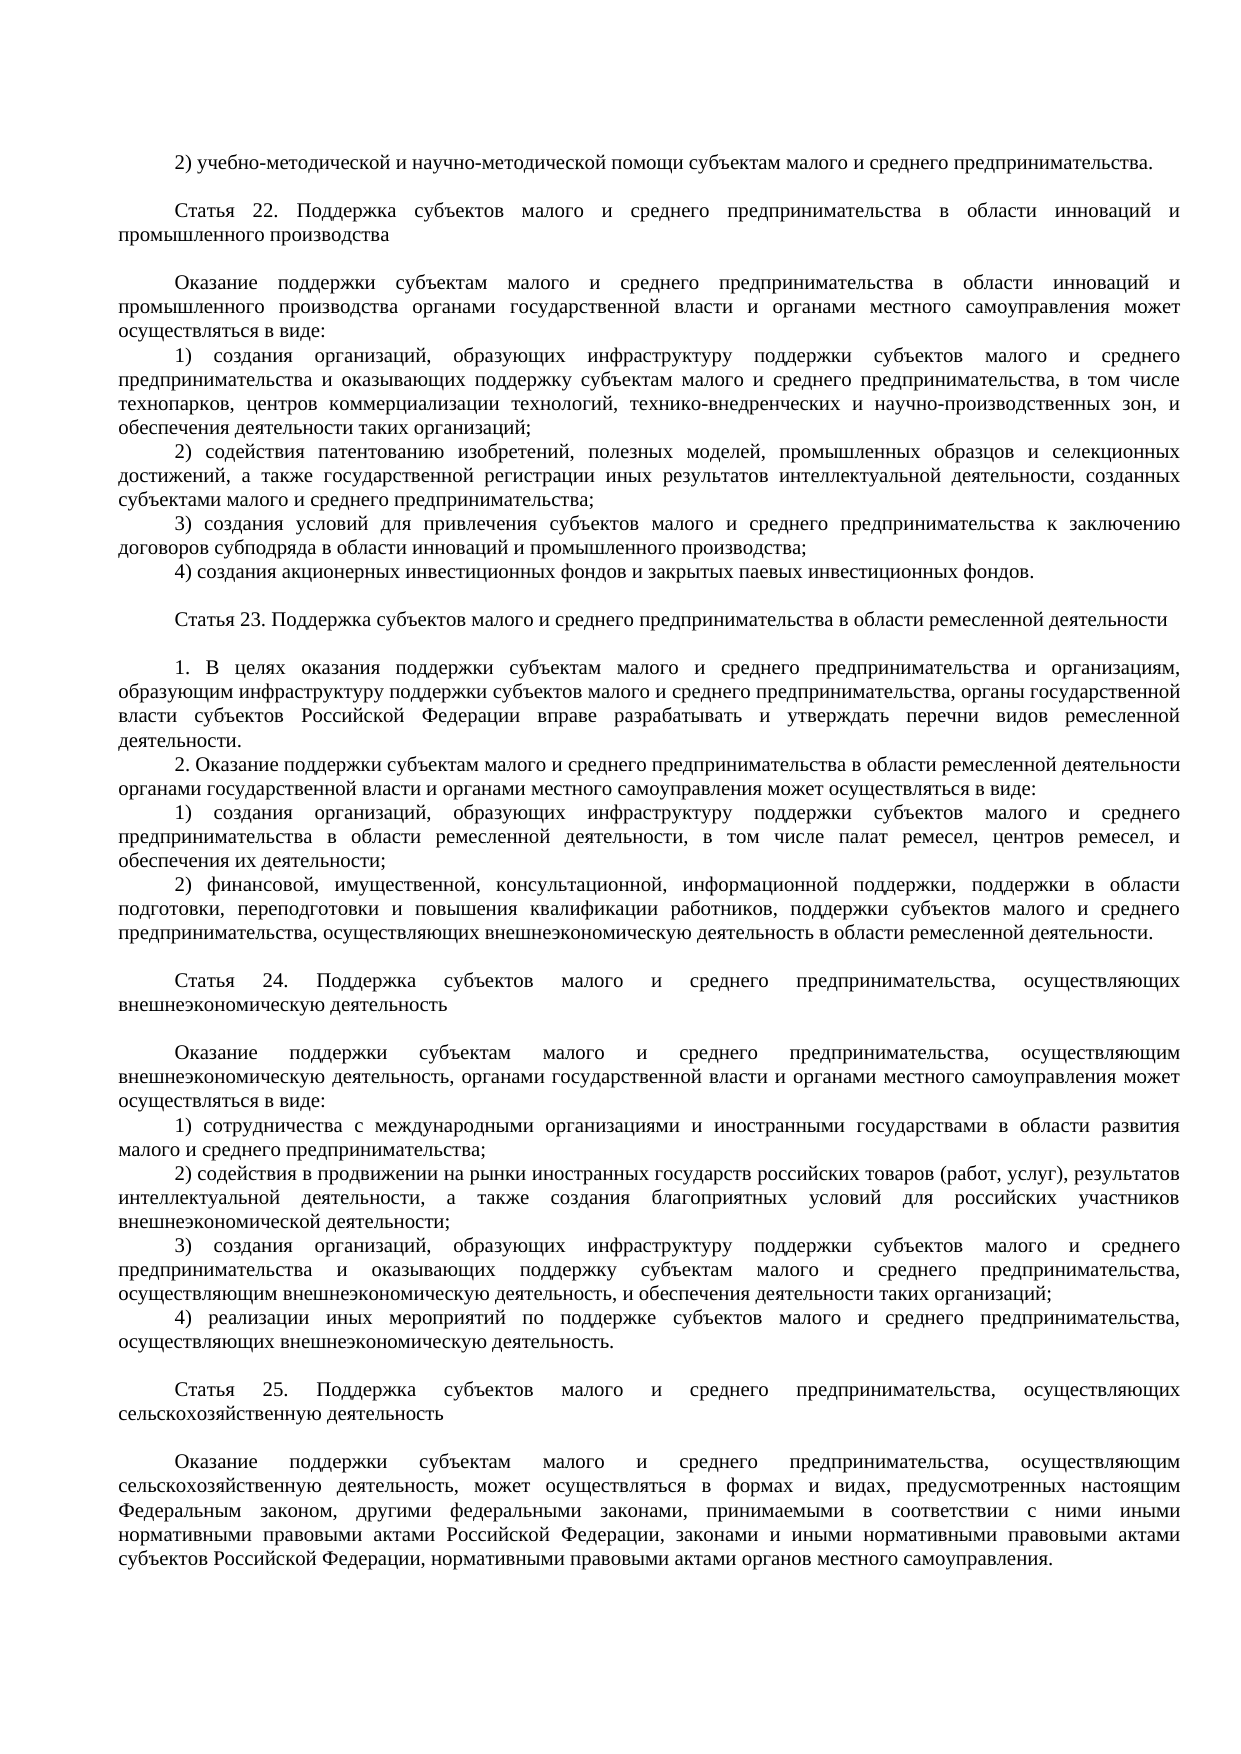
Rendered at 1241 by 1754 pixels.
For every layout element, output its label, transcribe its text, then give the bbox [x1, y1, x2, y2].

text 2) содействия в продвижении на рынки иностранных государств российских товаров (работ, услуг), результатов интеллектуальной деятельности, а также создания благоприятных условий для российских участников внешнеэкономической деятельности; [118, 1161, 1181, 1233]
text Статья 23. Поддержка субъектов малого и среднего предпринимательства в области ремесленной деятельности [118, 607, 1181, 631]
text 2) содействия патентованию изобретений, полезных моделей, промышленных образцов и селекционных достижений, а также государственной регистрации иных результатов интеллектуальной деятельности, созданных субъектами малого и среднего предпринимательства; [118, 439, 1181, 511]
text 1) создания организаций, образующих инфраструктуру поддержки субъектов малого и среднего предпринимательства и оказывающих поддержку субъектам малого и среднего предпринимательства, в том числе технопарков, центров коммерциализации технологий, технико-внедренческих и научно-производственных зон, и обеспечения деятельности таких организаций; [118, 342, 1181, 439]
text 4) создания акционерных инвестиционных фондов и закрытых паевых инвестиционных фондов. [118, 559, 1181, 583]
text 1) создания организаций, образующих инфраструктуру поддержки субъектов малого и среднего предпринимательства в области ремесленной деятельности, в том числе палат ремесел, центров ремесел, и обеспечения их деятельности; [118, 800, 1181, 872]
text Статья 25. Поддержка субъектов малого и среднего предпринимательства, осуществляющих сельскохозяйственную деятельность [118, 1377, 1181, 1425]
text 1. В целях оказания поддержки субъектам малого и среднего предпринимательства и организациям, образующим инфраструктуру поддержки субъектов малого и среднего предпринимательства, органы государственной власти субъектов Российской Федерации вправе разрабатывать и утверждать перечни видов ремесленной деятельности. [118, 655, 1181, 752]
text Статья 24. Поддержка субъектов малого и среднего предпринимательства, осуществляющих внешнеэкономическую деятельность [118, 968, 1181, 1016]
text 1) сотрудничества с международными организациями и иностранными государствами в области развития малого и среднего предпринимательства; [118, 1112, 1181, 1161]
text Статья 22. Поддержка субъектов малого и среднего предпринимательства в области инноваций и промышленного производства [118, 198, 1181, 246]
text 4) реализации иных мероприятий по поддержке субъектов малого и среднего предпринимательства, осуществляющих внешнеэкономическую деятельность. [118, 1305, 1181, 1353]
text 2) финансовой, имущественной, консультационной, информационной поддержки, поддержки в области подготовки, переподготовки и повышения квалификации работников, поддержки субъектов малого и среднего предпринимательства, осуществляющих внешнеэкономическую деятельность в области ремесленной деятельности. [118, 872, 1181, 944]
text 3) создания условий для привлечения субъектов малого и среднего предпринимательства к заключению договоров субподряда в области инноваций и промышленного производства; [118, 511, 1181, 559]
text 2. Оказание поддержки субъектам малого и среднего предпринимательства в области ремесленной деятельности органами государственной власти и органами местного самоуправления может осуществляться в виде: [118, 752, 1181, 800]
text 3) создания организаций, образующих инфраструктуру поддержки субъектов малого и среднего предпринимательства и оказывающих поддержку субъектам малого и среднего предпринимательства, осуществляющим внешнеэкономическую деятельность, и обеспечения деятельности таких организаций; [118, 1233, 1181, 1305]
text Оказание поддержки субъектам малого и среднего предпринимательства в области инноваций и промышленного производства органами государственной власти и органами местного самоуправления может осуществляться в виде: [118, 270, 1181, 342]
text Оказание поддержки субъектам малого и среднего предпринимательства, осуществляющим внешнеэкономическую деятельность, органами государственной власти и органами местного самоуправления может осуществляться в виде: [118, 1040, 1181, 1112]
text Оказание поддержки субъектам малого и среднего предпринимательства, осуществляющим сельскохозяйственную деятельность, может осуществляться в формах и видах, предусмотренных настоящим Федеральным законом, другими федеральными законами, принимаемыми в соответствии с ними иными нормативными правовыми актами Российской Федерации, законами и иными нормативными правовыми актами субъектов Российской Федерации, нормативными правовыми актами органов местного самоуправления. [118, 1449, 1181, 1570]
text 2) учебно-методической и научно-методической помощи субъектам малого и среднего предпринимательства. [118, 150, 1181, 174]
